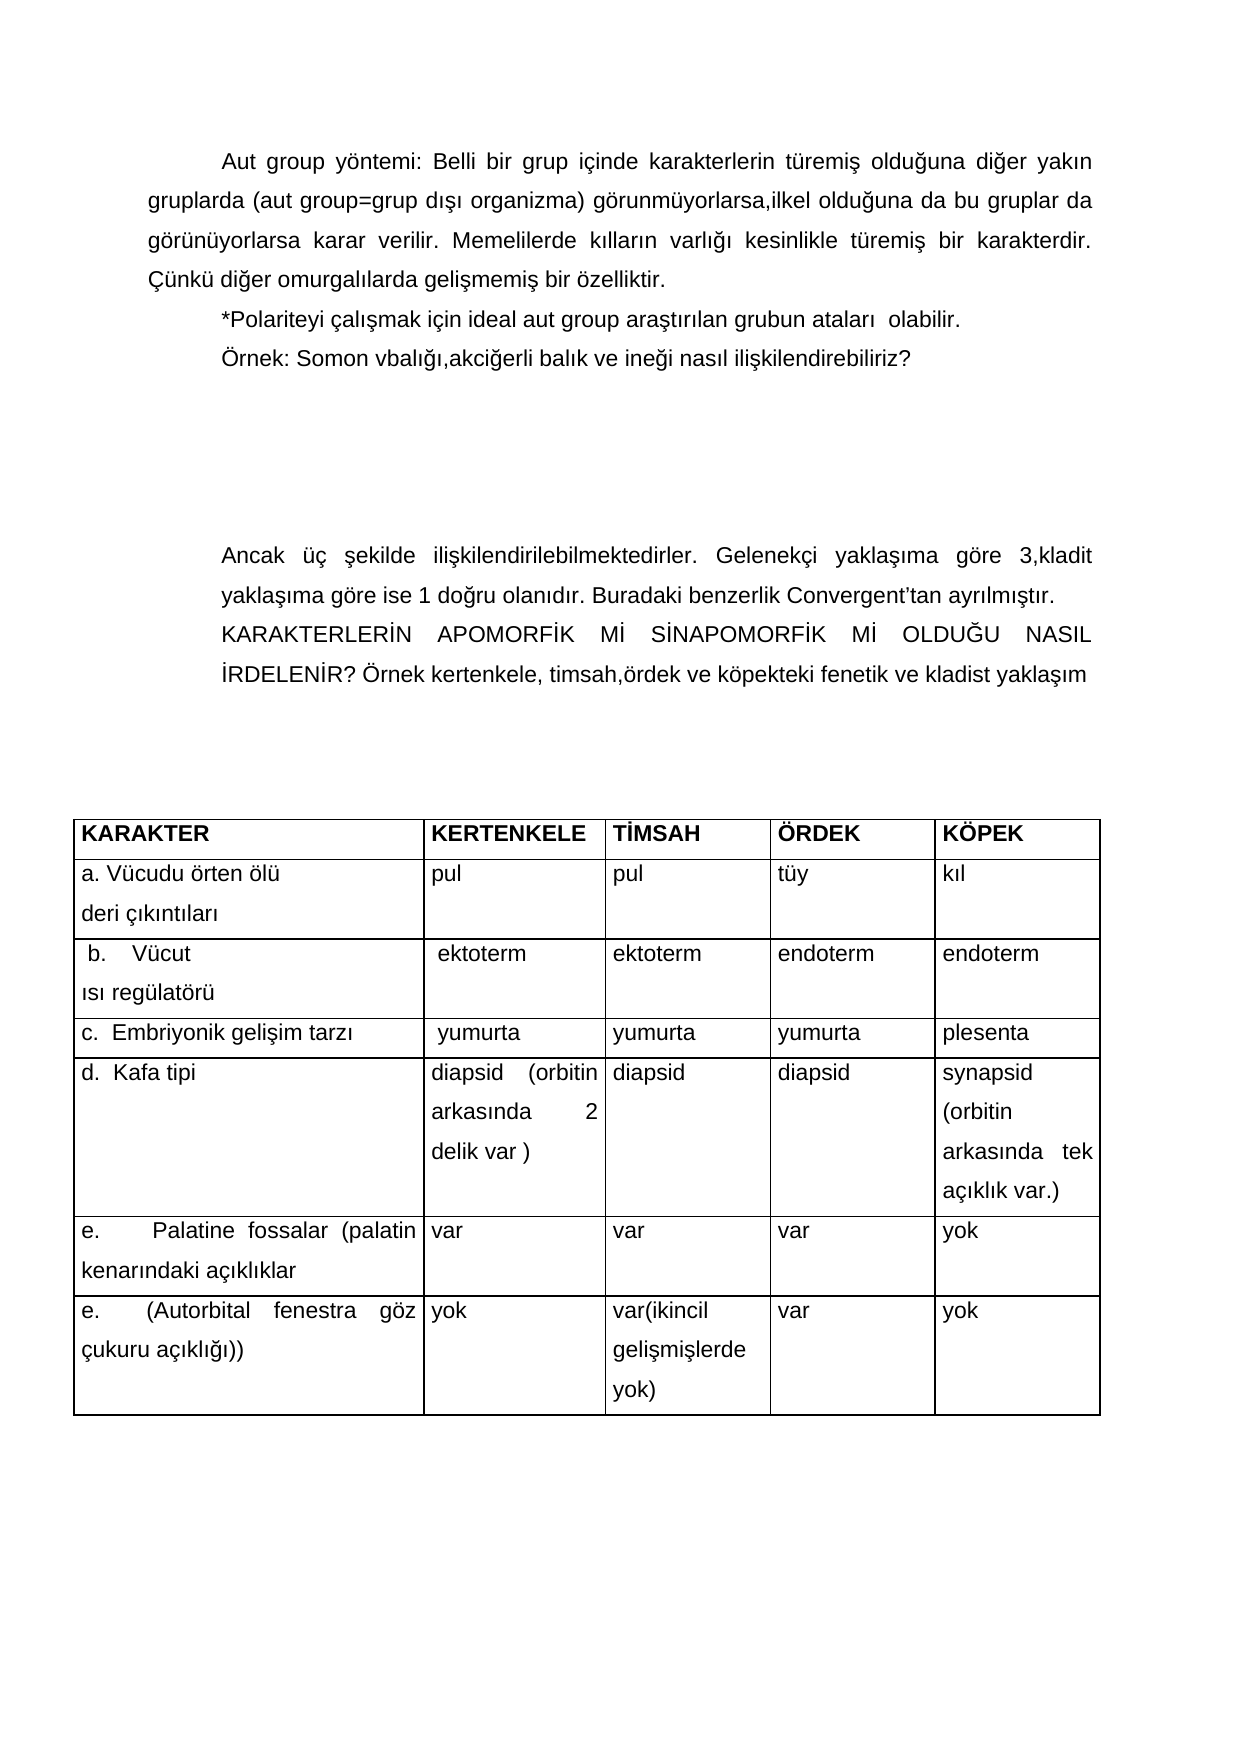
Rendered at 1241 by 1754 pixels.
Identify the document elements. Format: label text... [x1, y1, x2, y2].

table_cell ektoterm [606, 940, 770, 1017]
table_cell b. Vücut ısı regülatörü [75, 940, 423, 1017]
table_cell var [606, 1217, 770, 1295]
text *Polariteyi çalışmak için ideal aut group araştırılan grubun ataları olabilir. [221, 306, 1093, 332]
table_cell synapsid (orbitin arkasında tek açıklık var.) [936, 1059, 1099, 1216]
table_cell var(ikincil gelişmişlerde yok) [606, 1297, 770, 1414]
table_cell yok [936, 1297, 1099, 1414]
table_cell e. (Autorbital fenestra göz çukuru açıklığı)) [75, 1297, 423, 1414]
table_cell plesenta [936, 1019, 1099, 1057]
table_cell yok [425, 1297, 605, 1414]
table_header TİMSAH [606, 820, 770, 859]
text Ancak üç şekilde ilişkilendirilebilmektedirler. Gelenekçi yaklaşıma göre 3,kladit yaklaşıma göre ise 1 doğru olanıdır. Buradaki benzerlik Convergent’tan ayrılmıştır. [221, 542, 1093, 608]
table_cell a. Vücudu örten ölü deri çıkıntıları [75, 860, 423, 938]
table_cell diapsid [771, 1059, 934, 1216]
table_cell var [771, 1297, 934, 1414]
table_cell diapsid [606, 1059, 770, 1216]
table_cell yumurta [606, 1019, 770, 1057]
text Aut group yöntemi: Belli bir grup içinde karakterlerin türemiş olduğuna diğer yakın gruplarda (aut group=grup dışı organizma) görunmüyorlarsa,ilkel olduğuna da bu gruplar da görünüyorlarsa karar verilir. Memelilerde kılların varlığı kesinlikle türemiş bir karakterdir. Çünkü diğer omurgalılarda gelişmemiş bir özelliktir. [148, 148, 1093, 292]
table_header KÖPEK [936, 820, 1099, 859]
table_cell e. Palatine fossalar (palatin kenarındaki açıklıklar [75, 1217, 423, 1295]
text KARAKTERLERİN APOMORFİK Mİ SİNAPOMORFİK Mİ OLDUĞU NASIL İRDELENİR? Örnek kertenkele, timsah,ördek ve köpekteki fenetik ve kladist yaklaşım [221, 621, 1093, 687]
table_cell endoterm [936, 940, 1099, 1017]
table_cell var [425, 1217, 605, 1295]
table_cell ektoterm [425, 940, 605, 1017]
table_cell endoterm [771, 940, 934, 1017]
table_cell diapsid (orbitin arkasında 2 delik var ) [425, 1059, 605, 1216]
table_cell yumurta [771, 1019, 934, 1057]
text Örnek: Somon vbalığı,akciğerli balık ve ineği nasıl ilişkilendirebiliriz? [221, 345, 1093, 371]
table_cell var [771, 1217, 934, 1295]
table_cell yumurta [425, 1019, 605, 1057]
table_cell c. Embriyonik gelişim tarzı [75, 1019, 423, 1057]
table_cell pul [425, 860, 605, 938]
table_header ÖRDEK [771, 820, 934, 859]
table_cell tüy [771, 860, 934, 938]
table_cell pul [606, 860, 770, 938]
table_cell kıl [936, 860, 1099, 938]
table_cell d. Kafa tipi [75, 1059, 423, 1216]
table_cell yok [936, 1217, 1099, 1295]
table_header KERTENKELE [425, 820, 605, 859]
table_header KARAKTER [75, 820, 423, 859]
